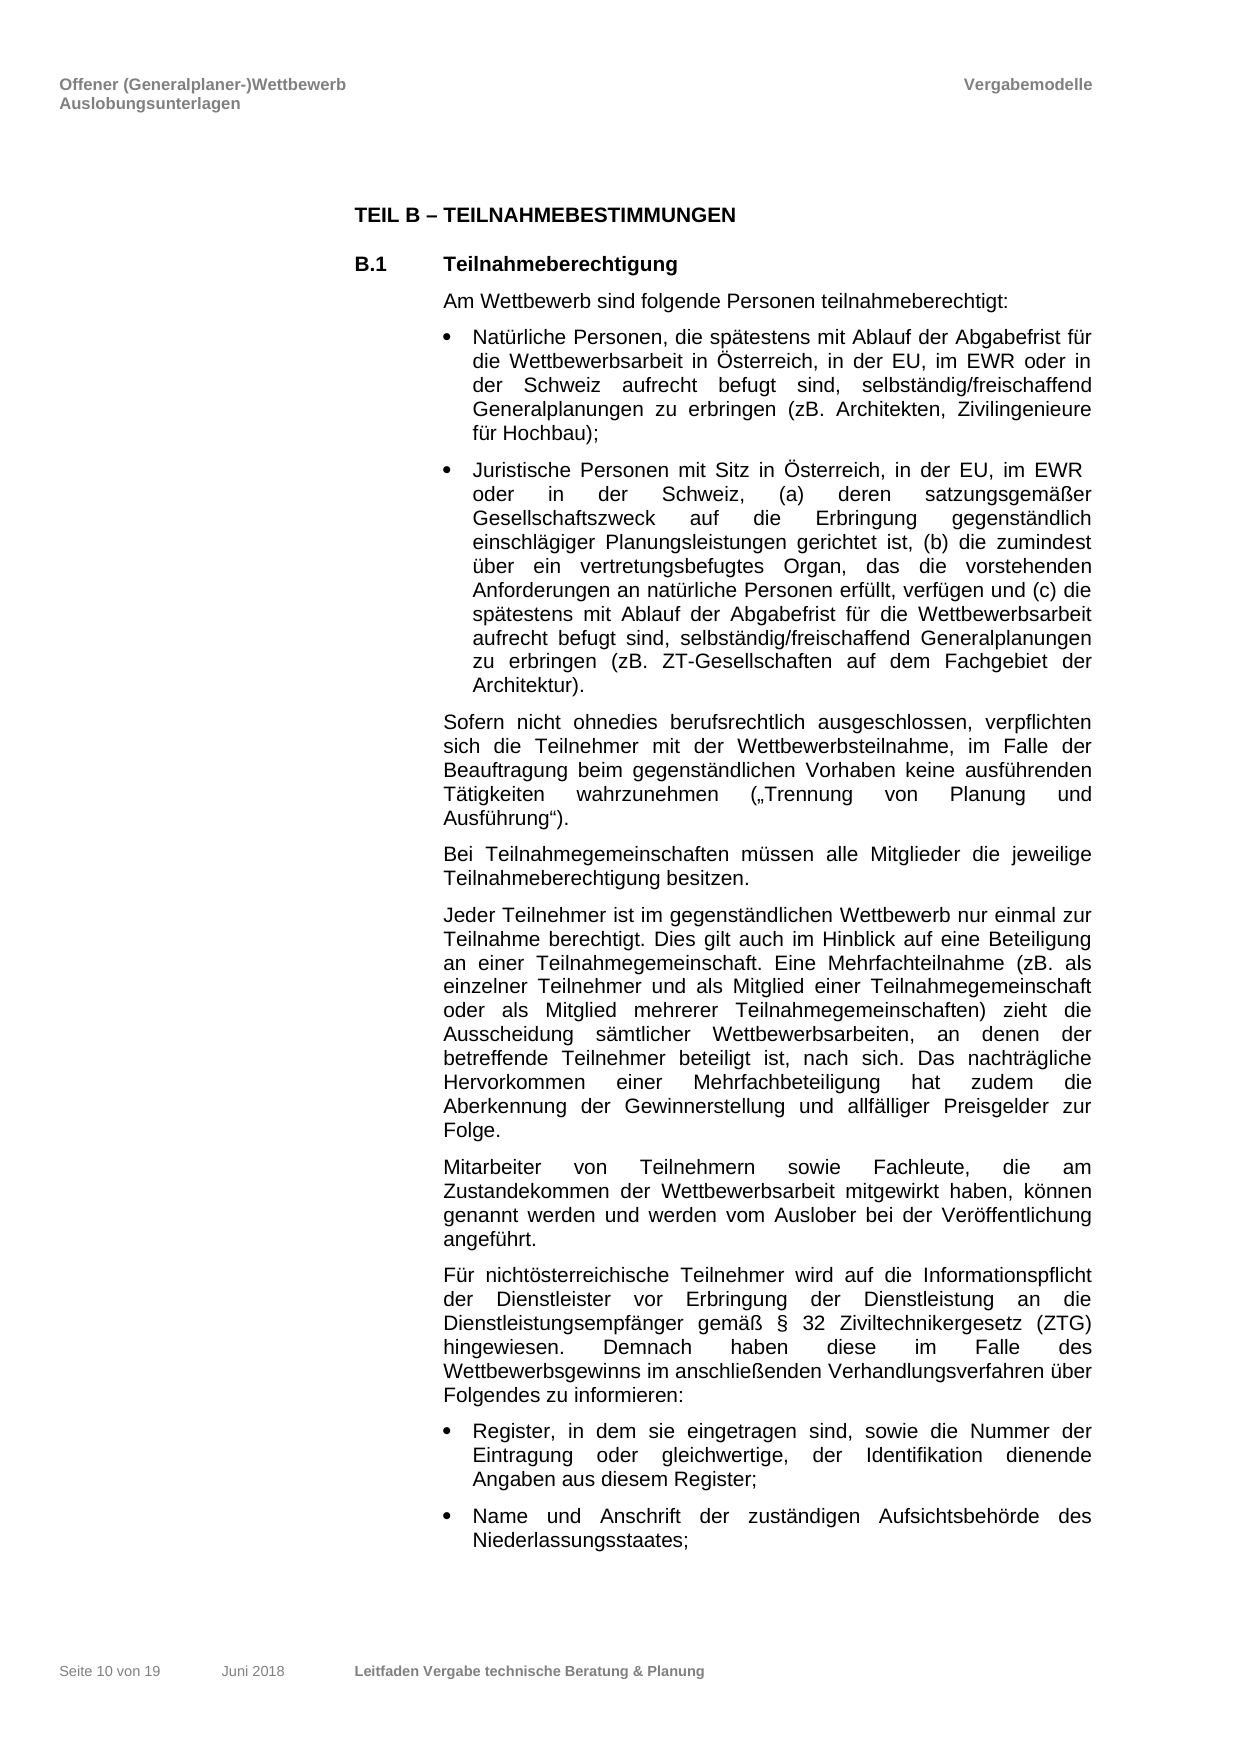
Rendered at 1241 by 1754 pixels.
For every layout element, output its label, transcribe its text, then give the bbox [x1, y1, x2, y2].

subtitle B.1 Teilnahmeberechtigung [354, 252, 1092, 276]
list Natürliche Personen, die spätestens mit Ablauf der Abgabefrist für die Wettbewerbsarbeit in Österreich, in der EU, im EWR oder in der Schweiz aufrecht befugt sind, selbständig/freischaffend Generalplanungen zu erbringen (zB. Architekten, Zivilingenieure für Hochbau); [443, 325, 1092, 445]
subtitle TEIL B – TEILNAHMEBESTIMMUNGEN [354, 202, 1092, 227]
text Jeder Teilnehmer ist im gegenständlichen Wettbewerb nur einmal zur Teilnahme berechtigt. Dies gilt auch im Hinblick auf eine Beteiligung an einer Teilnahmegemeinschaft. Eine Mehrfachteilnahme (zB. als einzelner Teilnehmer und als Mitglied einer Teilnahmegemeinschaft oder als Mitglied mehrerer Teilnahmegemeinschaften) zieht die Ausscheidung sämtlicher Wettbewerbsarbeiten, an denen der betreffende Teilnehmer beteiligt ist, nach sich. Das nachträgliche Hervorkommen einer Mehrfachbeteiligung hat zudem die Aberkennung der Gewinnerstellung und allfälliger Preisgelder zur Folge. [443, 902, 1092, 1142]
text Bei Teilnahmegemeinschaften müssen alle Mitglieder die jeweilige Teilnahmeberechtigung besitzen. [443, 842, 1092, 890]
list Juristische Personen mit Sitz in Österreich, in der EU, im EWR oder in der Schweiz, (a) deren satzungsgemäßer Gesellschaftszweck auf die Erbringung gegenständlich einschlägiger Planungsleistungen gerichtet ist, (b) die zumindest über ein vertretungsbefugtes Organ, das die vorstehenden Anforderungen an natürliche Personen erfüllt, verfügen und (c) die spätestens mit Ablauf der Abgabefrist für die Wettbewerbsarbeit aufrecht befugt sind, selbständig/freischaffend Generalplanungen zu erbringen (zB. ZT-Gesellschaften auf dem Fachgebiet der Architektur). [443, 457, 1092, 697]
text Am Wettbewerb sind folgende Personen teilnahmeberechtigt: [443, 289, 1092, 313]
text Für nichtösterreichische Teilnehmer wird auf die Informationspflicht der Dienstleister vor Erbringung der Dienstleistung an die Dienstleistungsempfänger gemäß § 32 Ziviltechnikergesetz (ZTG) hingewiesen. Demnach haben diese im Falle des Wettbewerbsgewinns im anschließenden Verhandlungsverfahren über Folgendes zu informieren: [443, 1263, 1092, 1407]
text Sofern nicht ohnedies berufsrechtlich ausgeschlossen, verpflichten sich die Teilnehmer mit der Wettbewerbsteilnahme, im Falle der Beauftragung beim gegenständlichen Vorhaben keine ausführenden Tätigkeiten wahrzunehmen („Trennung von Planung und Ausführung“). [443, 710, 1092, 829]
list Register, in dem sie eingetragen sind, sowie die Nummer der Eintragung oder gleichwertige, der Identifikation dienende Angaben aus diesem Register; [443, 1419, 1092, 1491]
list Name und Anschrift der zuständigen Aufsichtsbehörde des Niederlassungsstaates; [443, 1503, 1092, 1552]
text Mitarbeiter von Teilnehmern sowie Fachleute, die am Zustandekommen der Wettbewerbsarbeit mitgewirkt haben, können genannt werden und werden vom Auslober bei der Veröffentlichung angeführt. [443, 1154, 1092, 1250]
